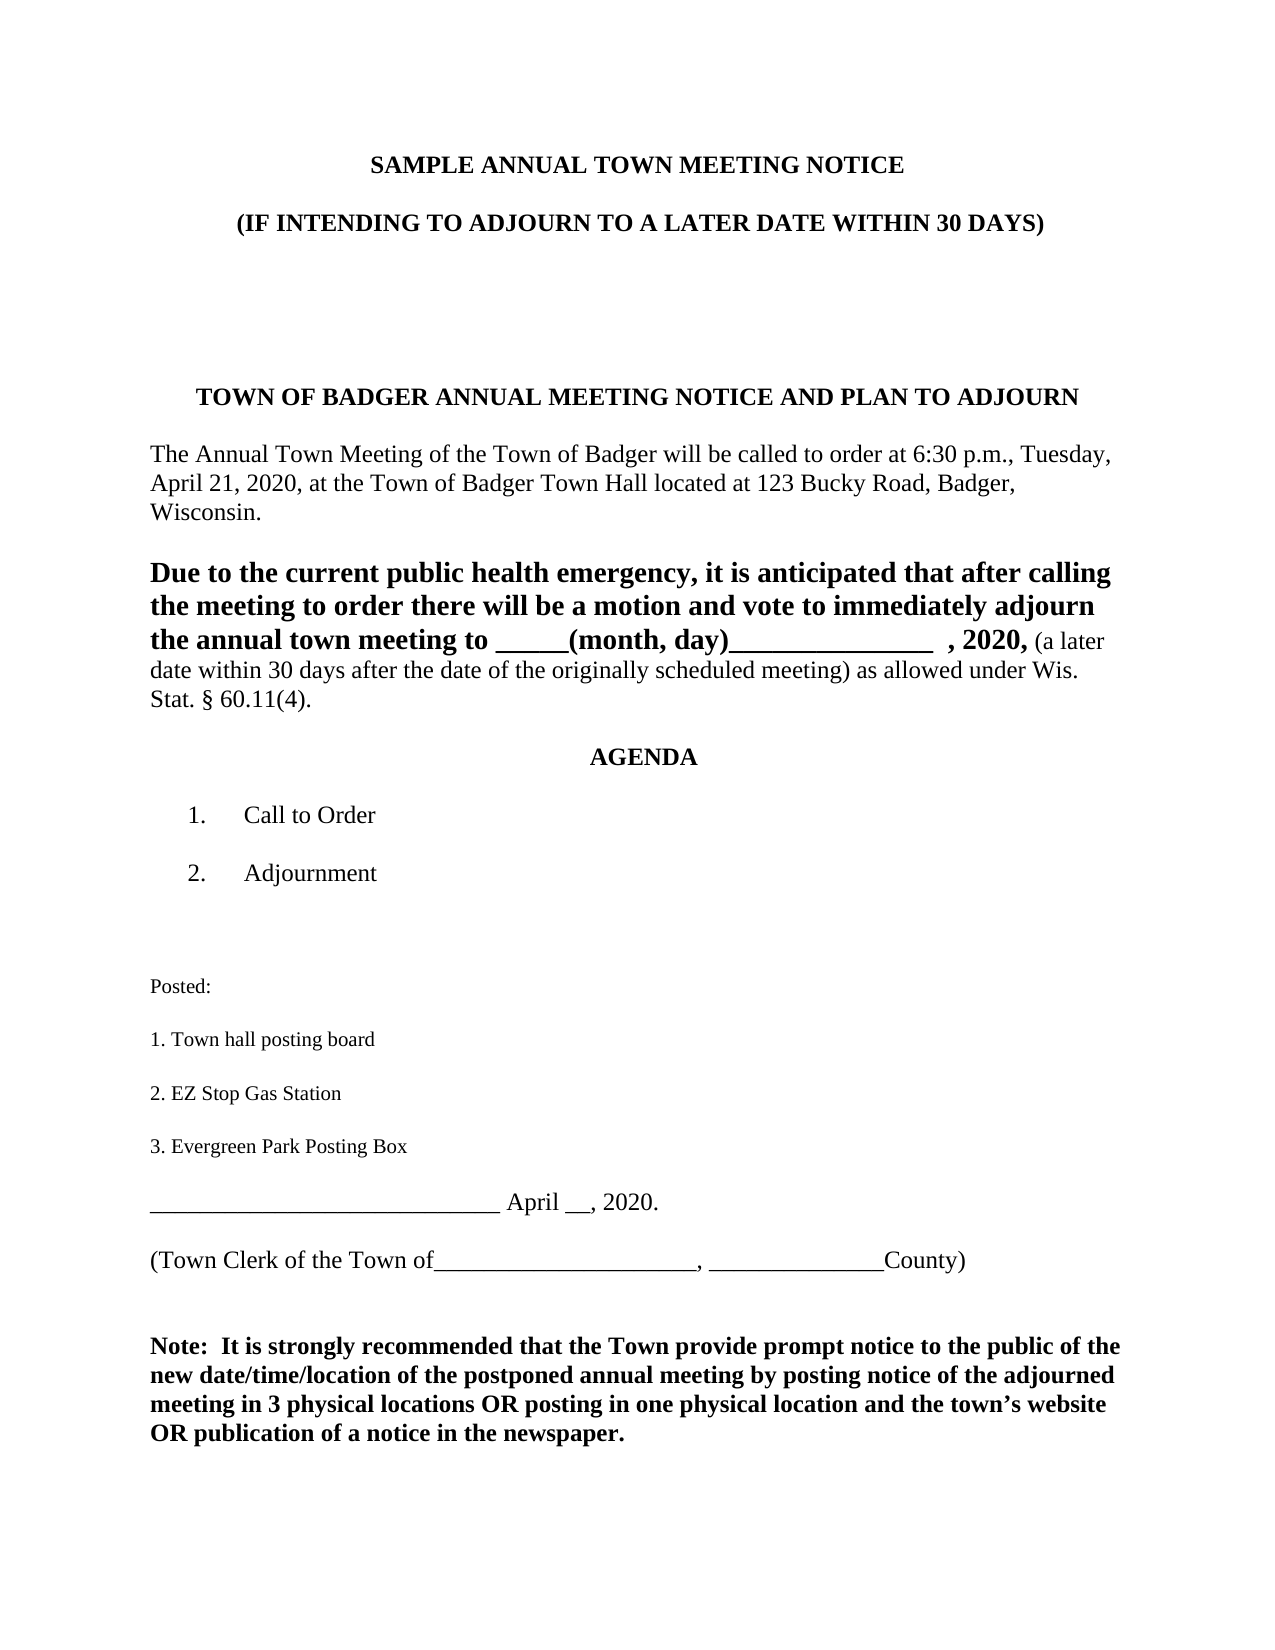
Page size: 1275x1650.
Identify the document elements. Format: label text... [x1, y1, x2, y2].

text TOWN OF BADGER ANNUAL MEETING NOTICE AND PLAN TO ADJOURN [150, 382, 1125, 410]
text (Town Clerk of the Town of_____________________, ______________County) [150, 1245, 1125, 1273]
text 3. Evergreen Park Posting Box [150, 1134, 1125, 1158]
text 2. Adjournment [187, 858, 1125, 887]
text Due to the current public health emergency, it is anticipated that after calling the meeting to order there will be a motion and vote to immediately adjourn the annual town meeting to _____(month, day)______________ , 2020, (a later date within 30 days after the date of the originally scheduled meeting) as allowed under Wis. Stat. § 60.11(4). [150, 555, 1125, 713]
text Note: It is strongly recommended that the Town provide prompt notice to the public of the new date/time/location of the postponed annual meeting by posting notice of the adjourned meeting in 3 physical locations OR posting in one physical location and the town’s website OR publication of a notice in the newspaper. [150, 1303, 1125, 1446]
text ____________________________ April __, 2020. [150, 1187, 1125, 1216]
text 1. Town hall posting board [150, 1027, 1125, 1051]
text Posted: [150, 974, 1125, 998]
text SAMPLE ANNUAL TOWN MEETING NOTICE [150, 150, 1125, 179]
text AGENDA [150, 742, 1125, 771]
text 2. EZ Stop Gas Station [150, 1080, 1125, 1104]
text (IF INTENDING TO ADJOURN TO A LATER DATE WITHIN 30 DAYS) [150, 208, 1125, 237]
text The Annual Town Meeting of the Town of Badger will be called to order at 6:30 p.m., Tuesday, April 21, 2020, at the Town of Badger Town Hall located at 123 Bucky Road, Badger, Wisconsin. [150, 439, 1125, 526]
text 1. Call to Order [187, 800, 1125, 829]
